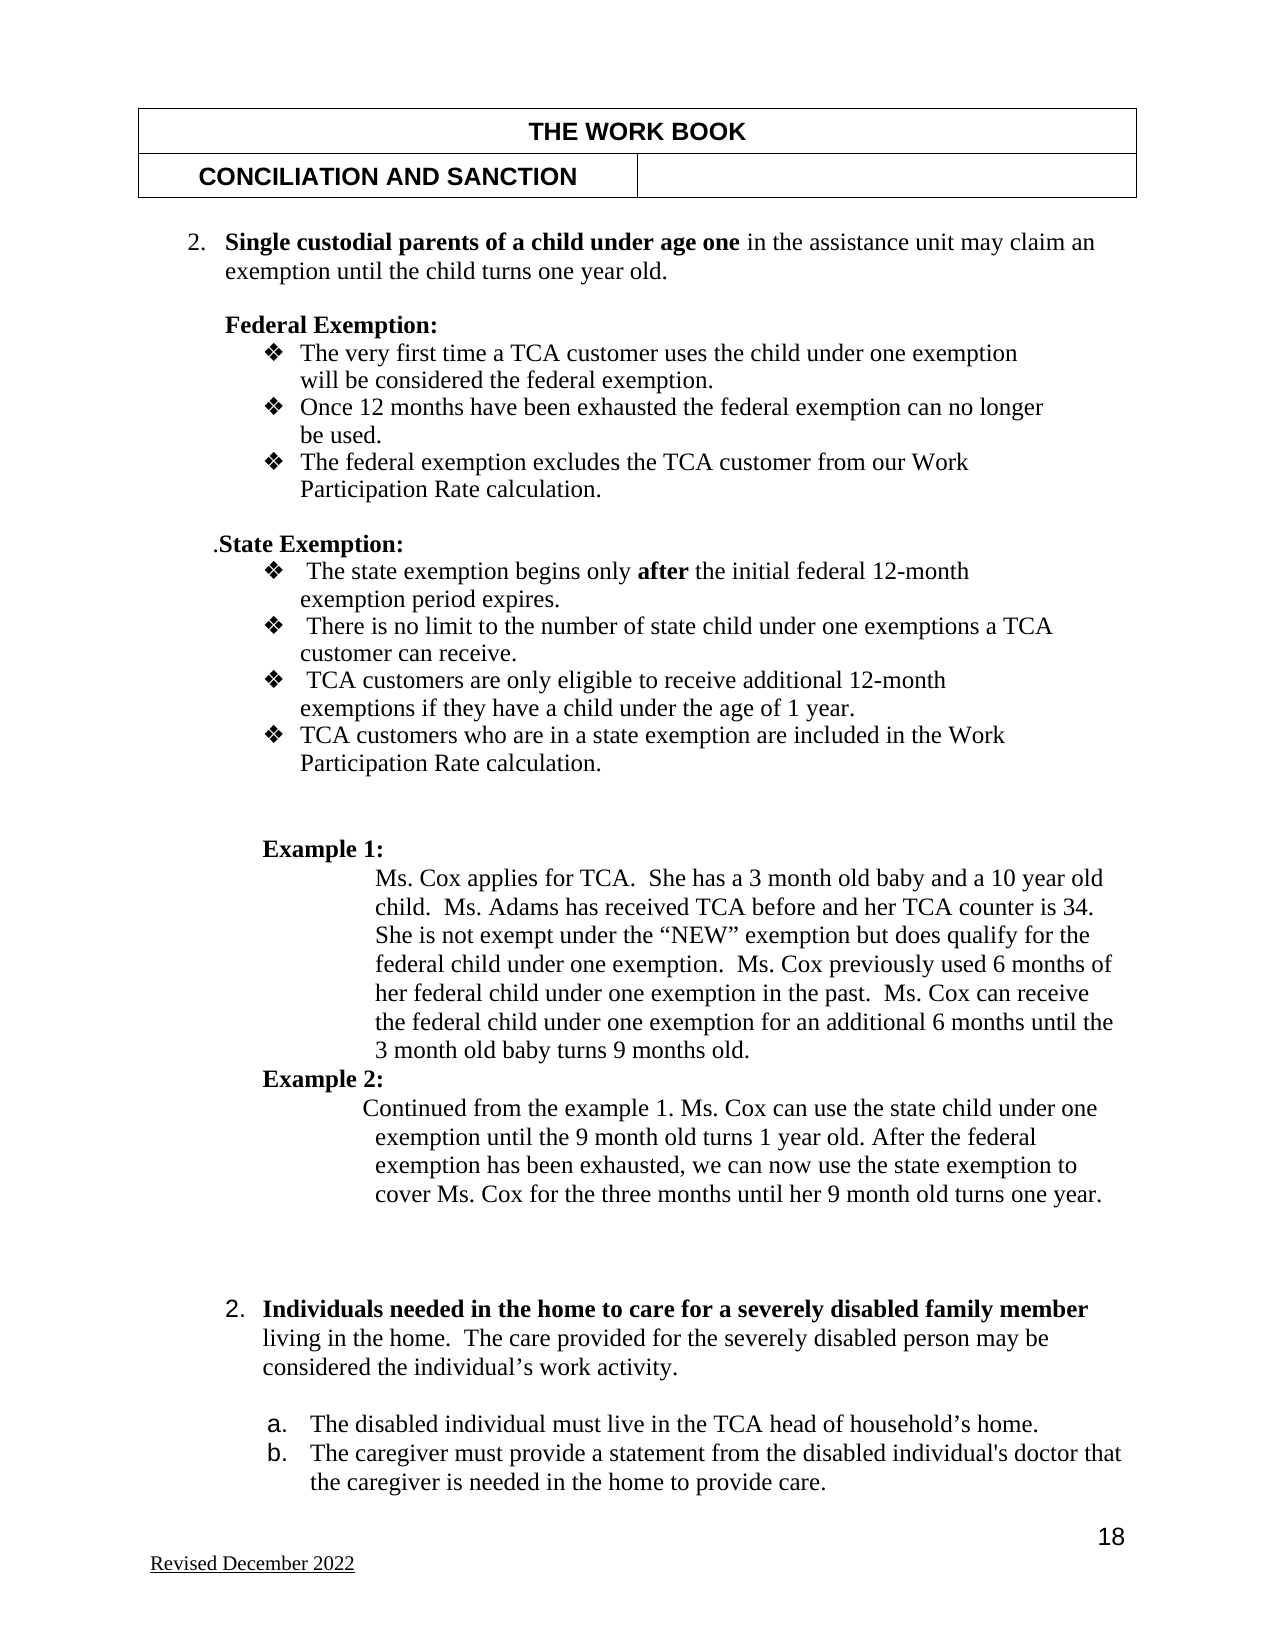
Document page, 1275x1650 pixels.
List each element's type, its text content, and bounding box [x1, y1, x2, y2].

text Example 1: [262, 834, 1125, 863]
text .State Exemption: [150, 531, 1056, 558]
list The state exemption begins only after the initial federal 12-month exemption period expires. [262, 558, 1056, 612]
text Ms. Cox applies for TCA. She has a 3 month old baby and a 10 year old child. Ms. Adams has received TCA before and her TCA counter is 34. She is not exempt under the “NEW” exemption but does qualify for the federal child under one exemption. Ms. Cox previously used 6 months of her federal child under one exemption in the past. Ms. Cox can receive the federal child under one exemption for an additional 6 months until the 3 month old baby turns 9 months old. [262, 863, 1125, 1064]
list TCA customers are only eligible to receive additional 12-month exemptions if they have a child under the age of 1 year. [262, 667, 1056, 722]
text Federal Exemption: [225, 312, 1056, 339]
list Single custodial parents of a child under age one in the assistance unit may claim an exemption until the child turns one year old. [187, 227, 1125, 284]
list Individuals needed in the home to care for a severely disabled family member living in the home. The care provided for the severely disabled person may be considered the individual’s work activity. [225, 1294, 1125, 1380]
list The disabled individual must live in the TCA head of household’s home. [267, 1409, 1125, 1438]
list The very first time a TCA customer uses the child under one exemption will be considered the federal exemption. [262, 339, 1056, 394]
list The caregiver must provide a statement from the disabled individual's doctor that the caregiver is needed in the home to provide care. [267, 1438, 1125, 1496]
list Once 12 months have been exhausted the federal exemption can no longer be used. [262, 394, 1056, 448]
text Continued from the example 1. Ms. Cox can use the state child under one exemption until the 9 month old turns 1 year old. After the federal exemption has been exhausted, we can now use the state exemption to cover Ms. Cox for the three months until her 9 month old turns one year. [262, 1093, 1125, 1208]
text Example 2: [262, 1064, 1125, 1093]
list There is no limit to the number of state child under one exemptions a TCA customer can receive. [262, 612, 1056, 667]
list TCA customers who are in a state exemption are included in the Work Participation Rate calculation. [262, 722, 1056, 777]
list The federal exemption excludes the TCA customer from our Work Participation Rate calculation. [262, 448, 1056, 503]
